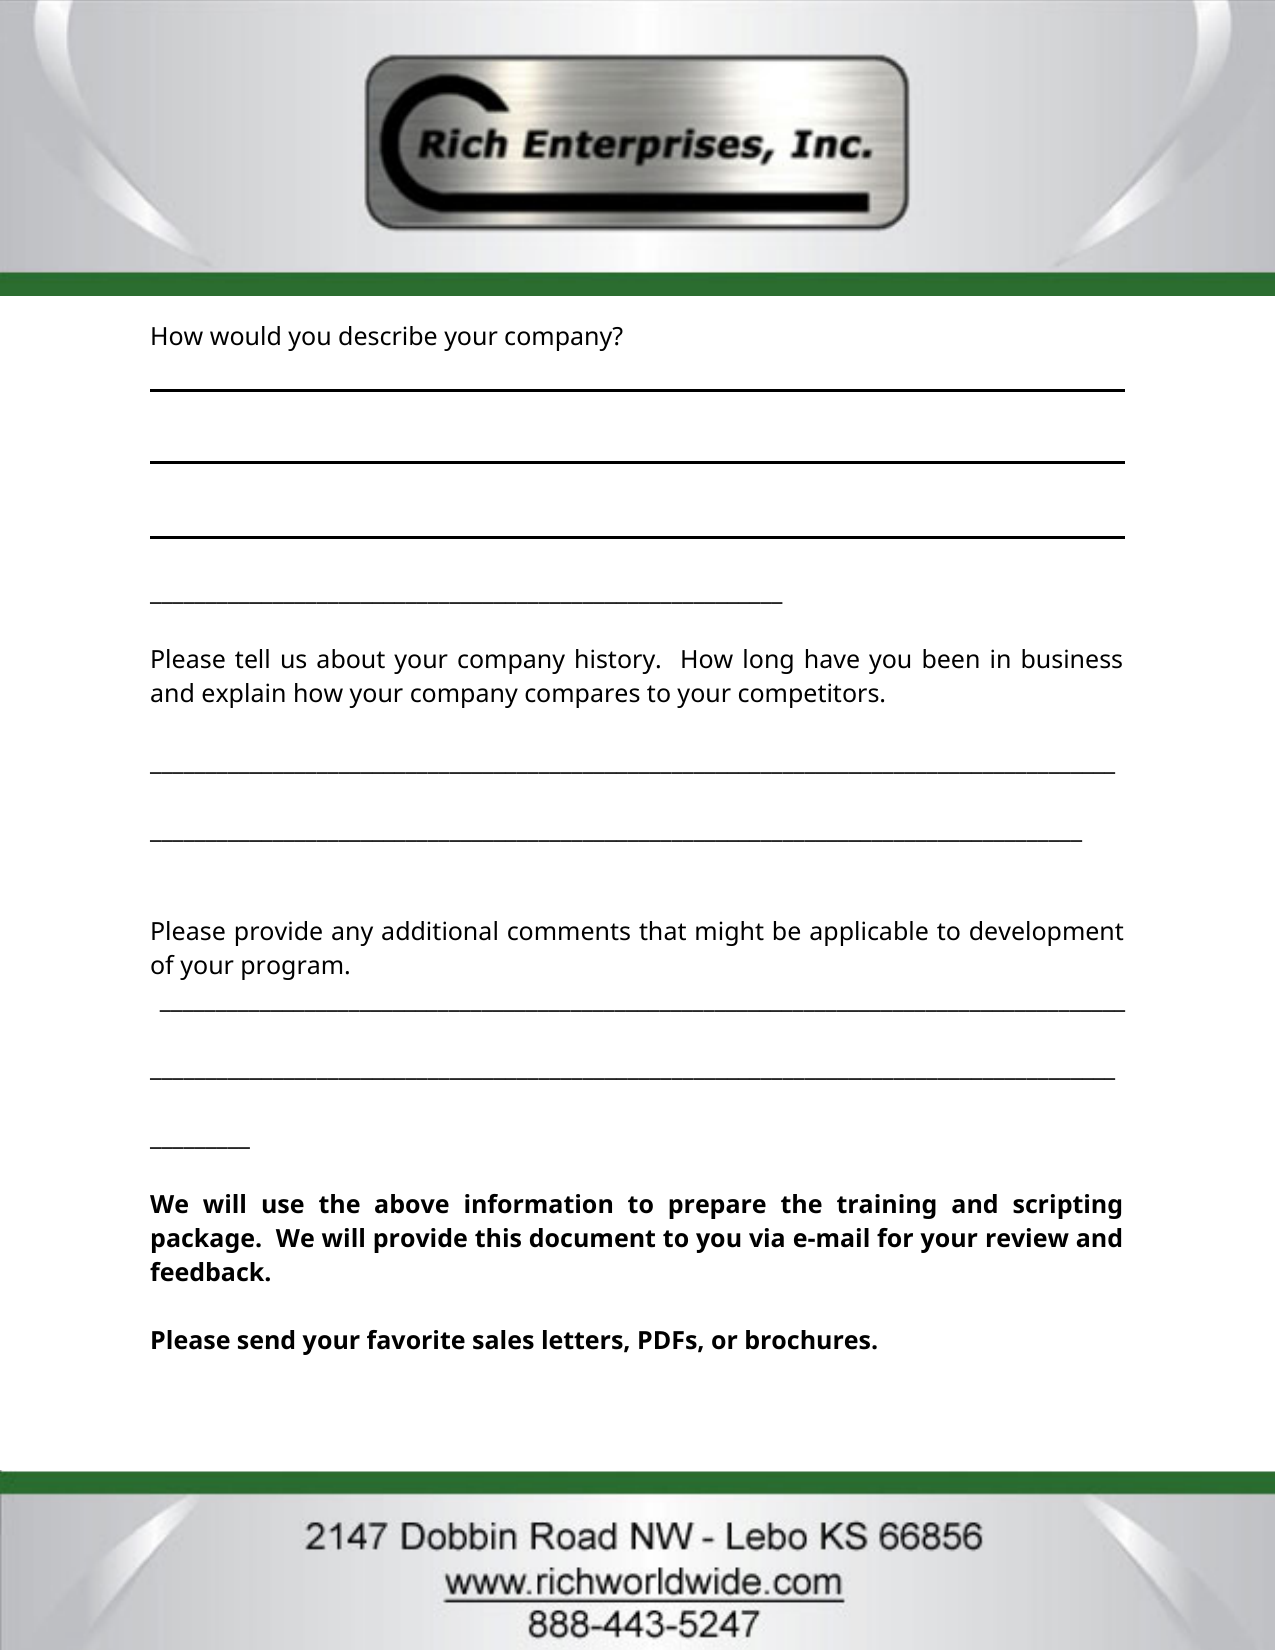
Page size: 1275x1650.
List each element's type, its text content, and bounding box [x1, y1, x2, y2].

text ___________________________________________________________________________________________________________________________________________________________________________ [150, 743, 1125, 846]
text _________________________________________________________ [150, 573, 1125, 607]
text Please provide any additional comments that might be applicable to development of your program. [150, 914, 1125, 982]
text We will use the above information to prepare the training and scripting package. We will provide this document to you via e-mail for your review and feedback. [150, 1186, 1125, 1288]
picture [0, 1470, 1275, 1650]
picture [0, 0, 1275, 296]
text _______________________________________________________________________________________________________________________________________________________________________________________ [150, 982, 1125, 1152]
text Please send your favorite sales letters, PDFs, or brochures. [150, 1322, 1125, 1357]
text How would you describe your company? [150, 319, 1125, 353]
text Please tell us about your company history. How long have you been in business and explain how your company compares to your competitors. [150, 641, 1125, 709]
